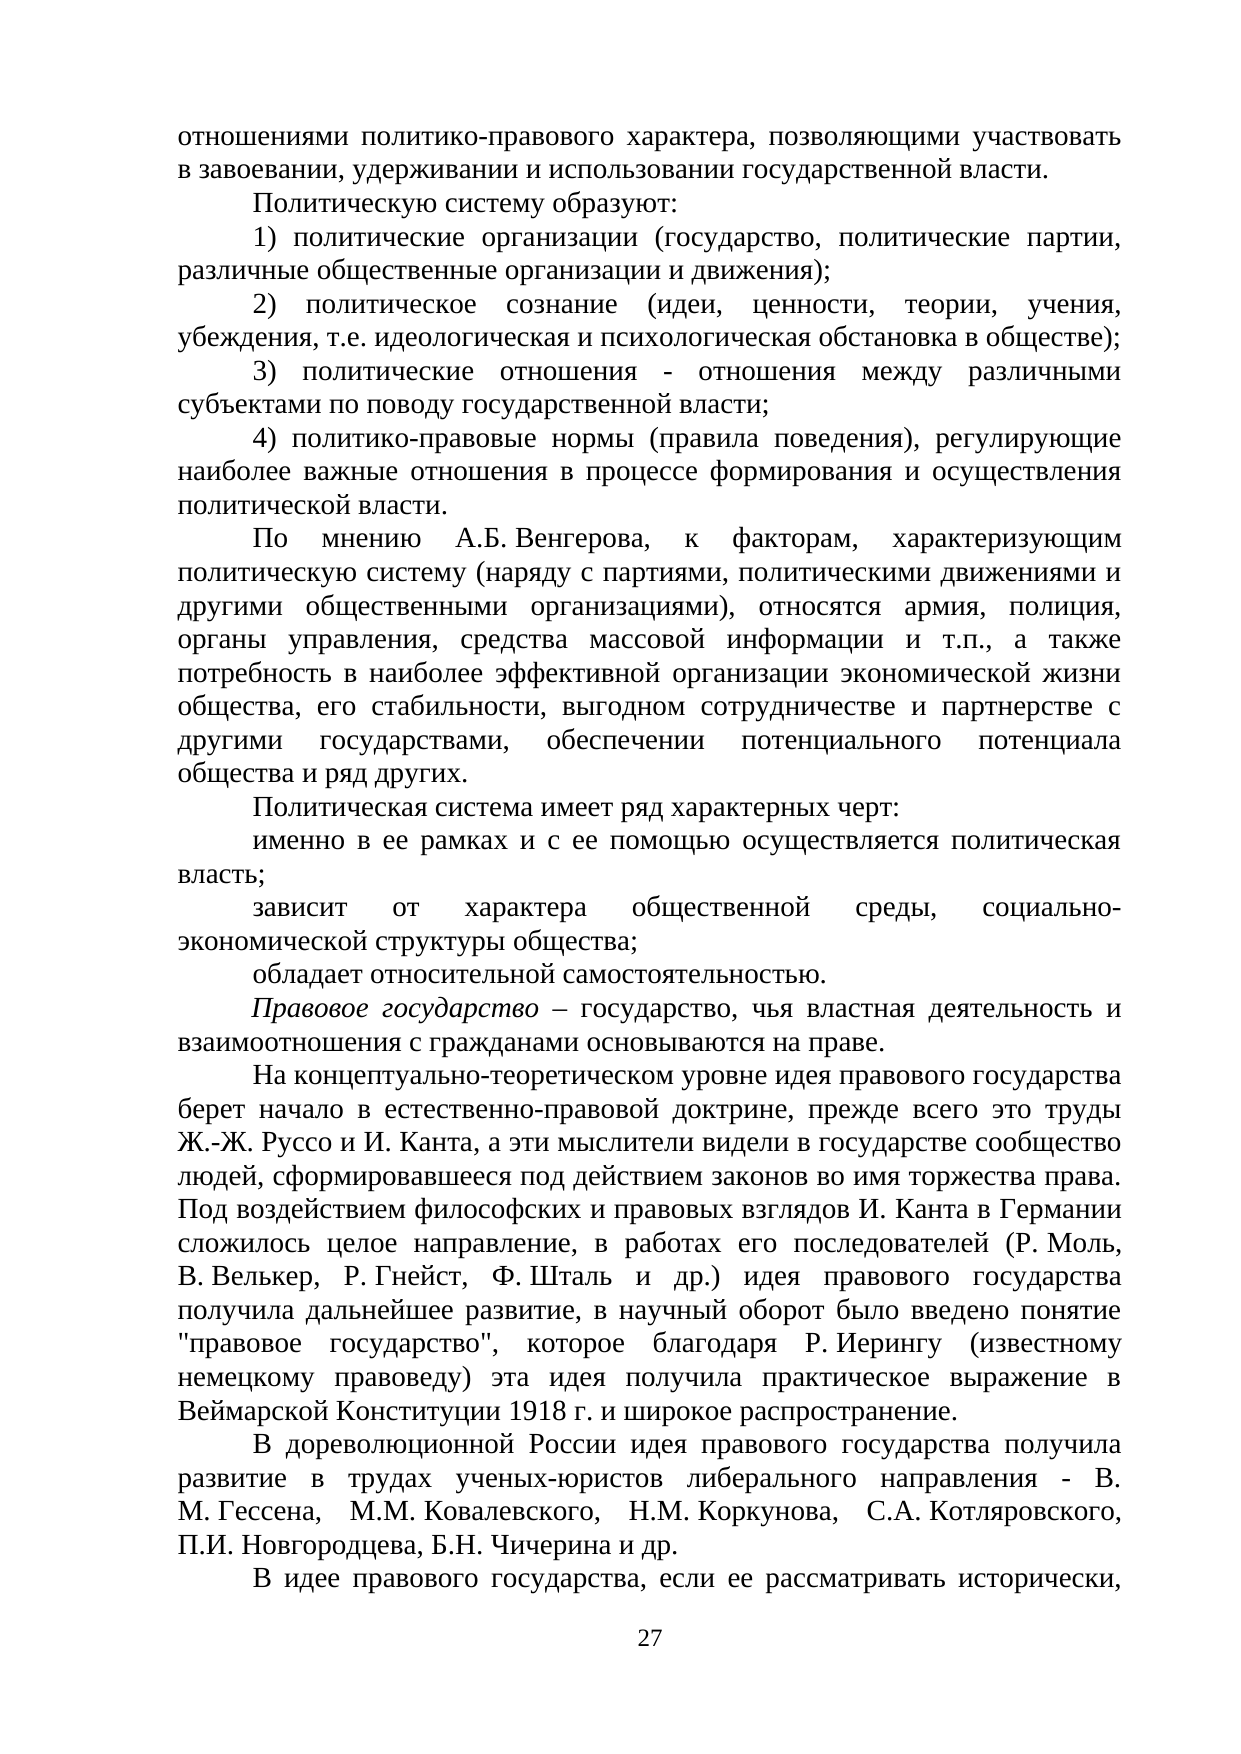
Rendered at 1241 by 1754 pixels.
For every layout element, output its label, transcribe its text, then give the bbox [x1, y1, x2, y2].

text зависит от характера общественной среды, социально-экономической структуры общества; [177, 889, 1122, 957]
text 1) политические организации (государство, политические партии, различные общественные организации и движения); [177, 219, 1122, 286]
text На концептуально-теоретическом уровне идея правового государства берет начало в естественно-правовой доктрине, прежде всего это труды Ж.-Ж. Руссо и И. Канта, а эти мыслители видели в государстве сообщество людей, сформировавшееся под действием законов во имя торжества права. Под воздействием философских и правовых взглядов И. Канта в Германии сложилось целое направление, в работах его последователей (Р. Моль, В. Велькер, Р. Гнейст, Ф. Шталь и др.) идея правового государства получила дальнейшее развитие, в научный оборот было введено понятие "правовое государство", которое благодаря Р. Иерингу (известному немецкому правоведу) эта идея получила практическое выражение в Веймарской Конституции 1918 г. и широкое распространение. [177, 1057, 1122, 1426]
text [177, 118, 1122, 185]
text 4) политико-правовые нормы (правила поведения), регулирующие наиболее важные отношения в процессе формирования и осуществления политической власти. [177, 420, 1122, 521]
text По мнению А.Б. Венгерова, к факторам, характеризующим политическую систему (наряду с партиями, политическими движениями и другими общественными организациями), относятся армия, полиция, органы управления, средства массовой информации и т.п., а также потребность в наиболее эффективной организации экономической жизни общества, его стабильности, выгодном сотрудничестве и партнерстве с другими государствами, обеспечении потенциального потенциала общества и ряд других. [177, 521, 1122, 789]
text 3) политические отношения - отношения между различными субъектами по поводу государственной власти; [177, 353, 1122, 420]
text именно в ее рамках и с ее помощью осуществляется политическая власть; [177, 822, 1122, 889]
text Политическая система имеет ряд характерных черт: [177, 789, 1122, 822]
text Правовое государство – государство, чья властная деятельность и взаимоотношения с гражданами основываются на праве. [177, 990, 1122, 1057]
text В дореволюционной России идея правового государства получила развитие в трудах ученых-юристов либерального направления - В. М. Гессена, М.М. Ковалевского, Н.М. Коркунова, С.А. Котляровского, П.И. Новгородцева, Б.Н. Чичерина и др. [177, 1426, 1122, 1560]
text Политическую систему образуют: [177, 185, 1122, 219]
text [177, 1560, 1122, 1594]
text обладает относительной самостоятельностью. [177, 957, 1122, 990]
text 2) политическое сознание (идеи, ценности, теории, учения, убеждения, т.е. идеологическая и психологическая обстановка в обществе); [177, 286, 1122, 353]
